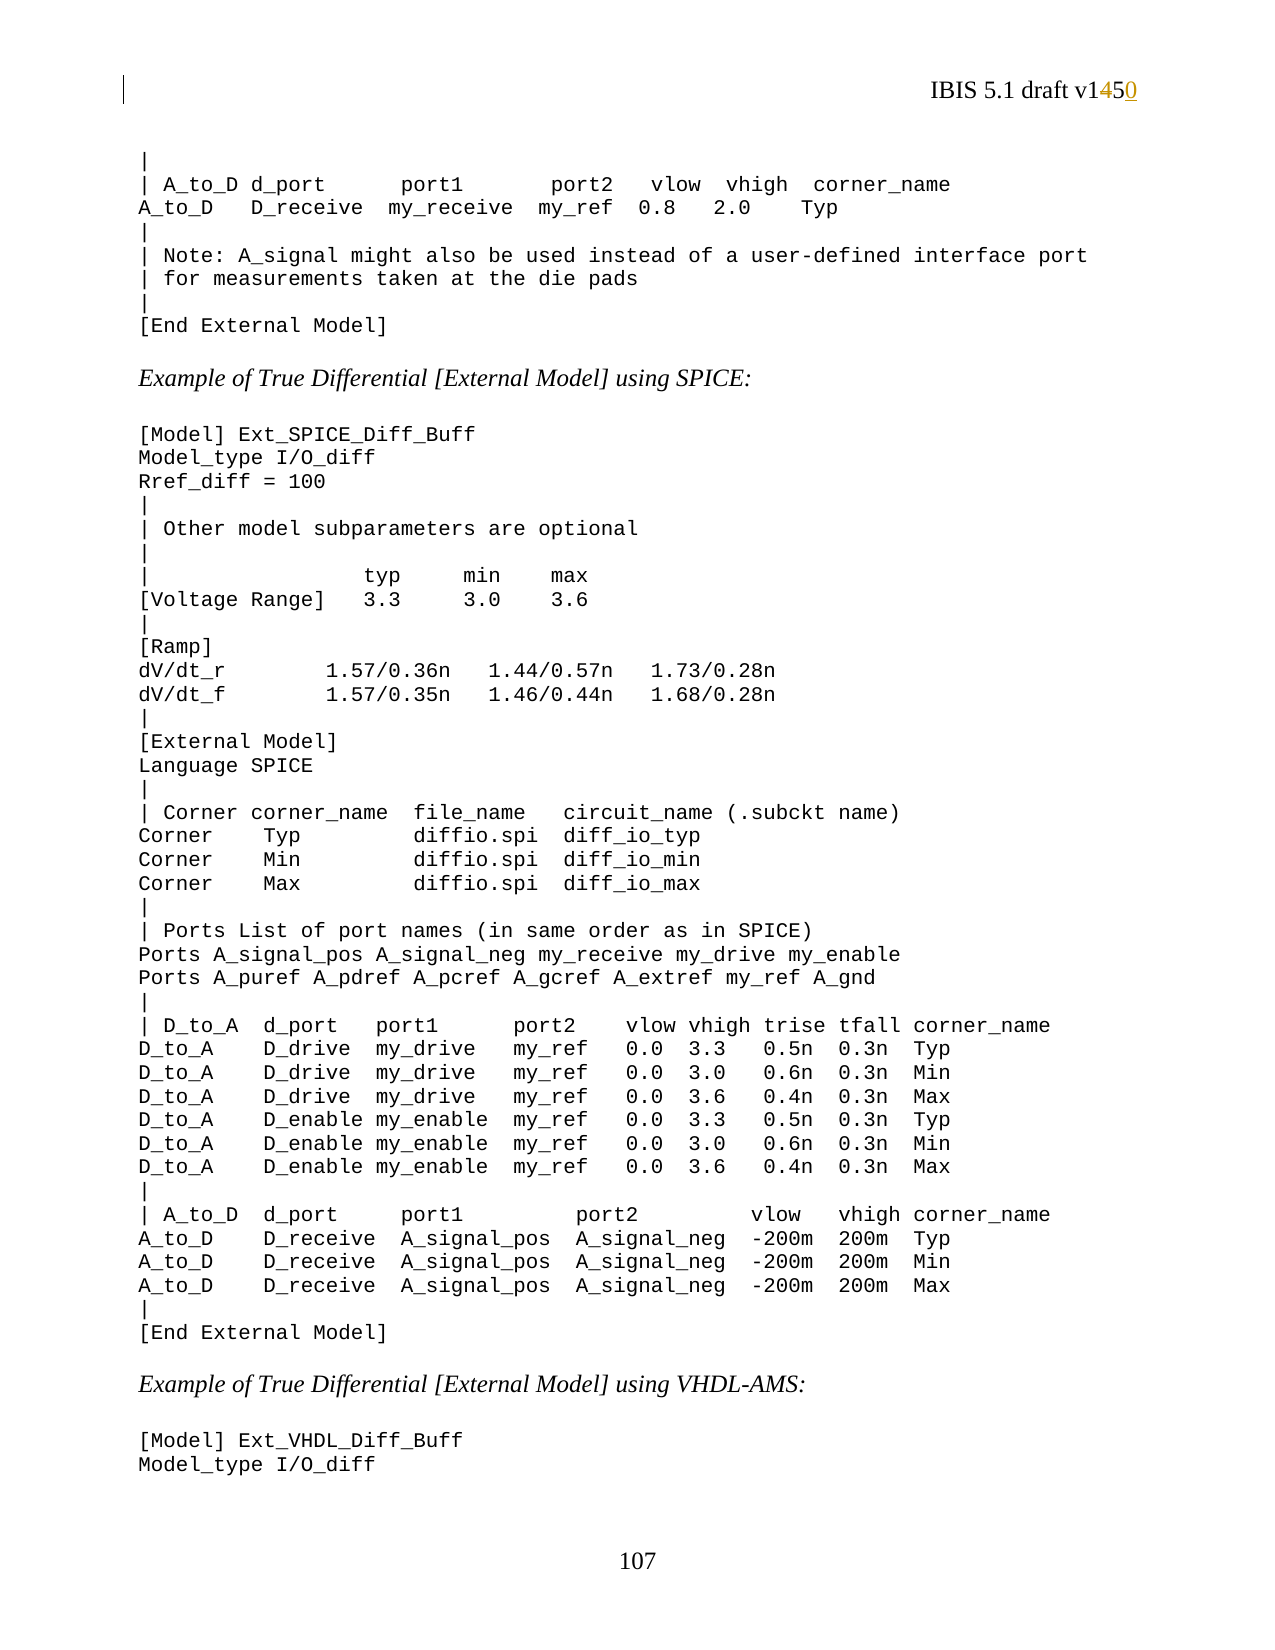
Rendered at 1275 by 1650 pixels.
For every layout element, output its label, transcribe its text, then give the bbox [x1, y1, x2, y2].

text | [138, 150, 1137, 174]
text | [138, 991, 1137, 1015]
text | [138, 292, 1137, 316]
text | [138, 1180, 1137, 1204]
text [External Model] [138, 731, 1137, 754]
text Model_type I/O_diff [138, 1454, 1137, 1477]
text | [138, 778, 1137, 802]
text | D_to_A d_port port1 port2 vlow vhigh trise tfall corner_name [138, 1015, 1137, 1038]
text | [138, 1298, 1137, 1322]
text D_to_A D_drive my_drive my_ref 0.0 3.0 0.6n 0.3n Min [138, 1062, 1137, 1086]
text | Note: A_signal might also be used instead of a user-defined interface port [138, 244, 1137, 268]
text | typ min max [138, 565, 1137, 589]
text Corner Typ diffio.spi diff_io_typ [138, 826, 1137, 849]
text dV/dt_f 1.57/0.35n 1.46/0.44n 1.68/0.28n [138, 684, 1137, 707]
text Rref_diff = 100 [138, 471, 1137, 494]
text Ports A_puref A_pdref A_pcref A_gcref A_extref my_ref A_gnd [138, 967, 1137, 991]
text D_to_A D_enable my_enable my_ref 0.0 3.0 0.6n 0.3n Min [138, 1133, 1137, 1157]
text | Other model subparameters are optional [138, 518, 1137, 542]
text | [138, 221, 1137, 244]
text | [138, 707, 1137, 731]
text | Ports List of port names (in same order as in SPICE) [138, 920, 1137, 944]
text D_to_A D_enable my_enable my_ref 0.0 3.6 0.4n 0.3n Max [138, 1157, 1137, 1180]
text [Ramp] [138, 636, 1137, 660]
text | Corner corner_name file_name circuit_name (.subckt name) [138, 802, 1137, 826]
text A_to_D D_receive my_receive my_ref 0.8 2.0 Typ [138, 197, 1137, 221]
text Ports A_signal_pos A_signal_neg my_receive my_drive my_enable [138, 944, 1137, 967]
text Example of True Differential [External Model] using SPICE: [138, 363, 1137, 392]
text [Model] Ext_VHDL_Diff_Buff [138, 1430, 1137, 1454]
text [End External Model] [138, 1322, 1137, 1346]
text dV/dt_r 1.57/0.36n 1.44/0.57n 1.73/0.28n [138, 660, 1137, 684]
text Model_type I/O_diff [138, 447, 1137, 471]
text Corner Min diffio.spi diff_io_min [138, 849, 1137, 873]
text D_to_A D_drive my_drive my_ref 0.0 3.6 0.4n 0.3n Max [138, 1086, 1137, 1109]
text | [138, 542, 1137, 565]
text [Voltage Range] 3.3 3.0 3.6 [138, 589, 1137, 613]
text [End External Model] [138, 316, 1137, 339]
text | for measurements taken at the die pads [138, 268, 1137, 292]
text | [138, 613, 1137, 636]
text | A_to_D d_port port1 port2 vlow vhigh corner_name [138, 174, 1137, 197]
text Example of True Differential [External Model] using VHDL-AMS: [138, 1369, 1137, 1398]
text | A_to_D d_port port1 port2 vlow vhigh corner_name [138, 1204, 1137, 1227]
text | [138, 494, 1137, 518]
text D_to_A D_drive my_drive my_ref 0.0 3.3 0.5n 0.3n Typ [138, 1038, 1137, 1062]
text [Model] Ext_SPICE_Diff_Buff [138, 423, 1137, 447]
text A_to_D D_receive A_signal_pos A_signal_neg -200m 200m Min [138, 1251, 1137, 1275]
text | [138, 896, 1137, 920]
text A_to_D D_receive A_signal_pos A_signal_neg -200m 200m Typ [138, 1227, 1137, 1251]
text Corner Max diffio.spi diff_io_max [138, 873, 1137, 896]
text D_to_A D_enable my_enable my_ref 0.0 3.3 0.5n 0.3n Typ [138, 1109, 1137, 1133]
text A_to_D D_receive A_signal_pos A_signal_neg -200m 200m Max [138, 1275, 1137, 1298]
text Language SPICE [138, 754, 1137, 778]
